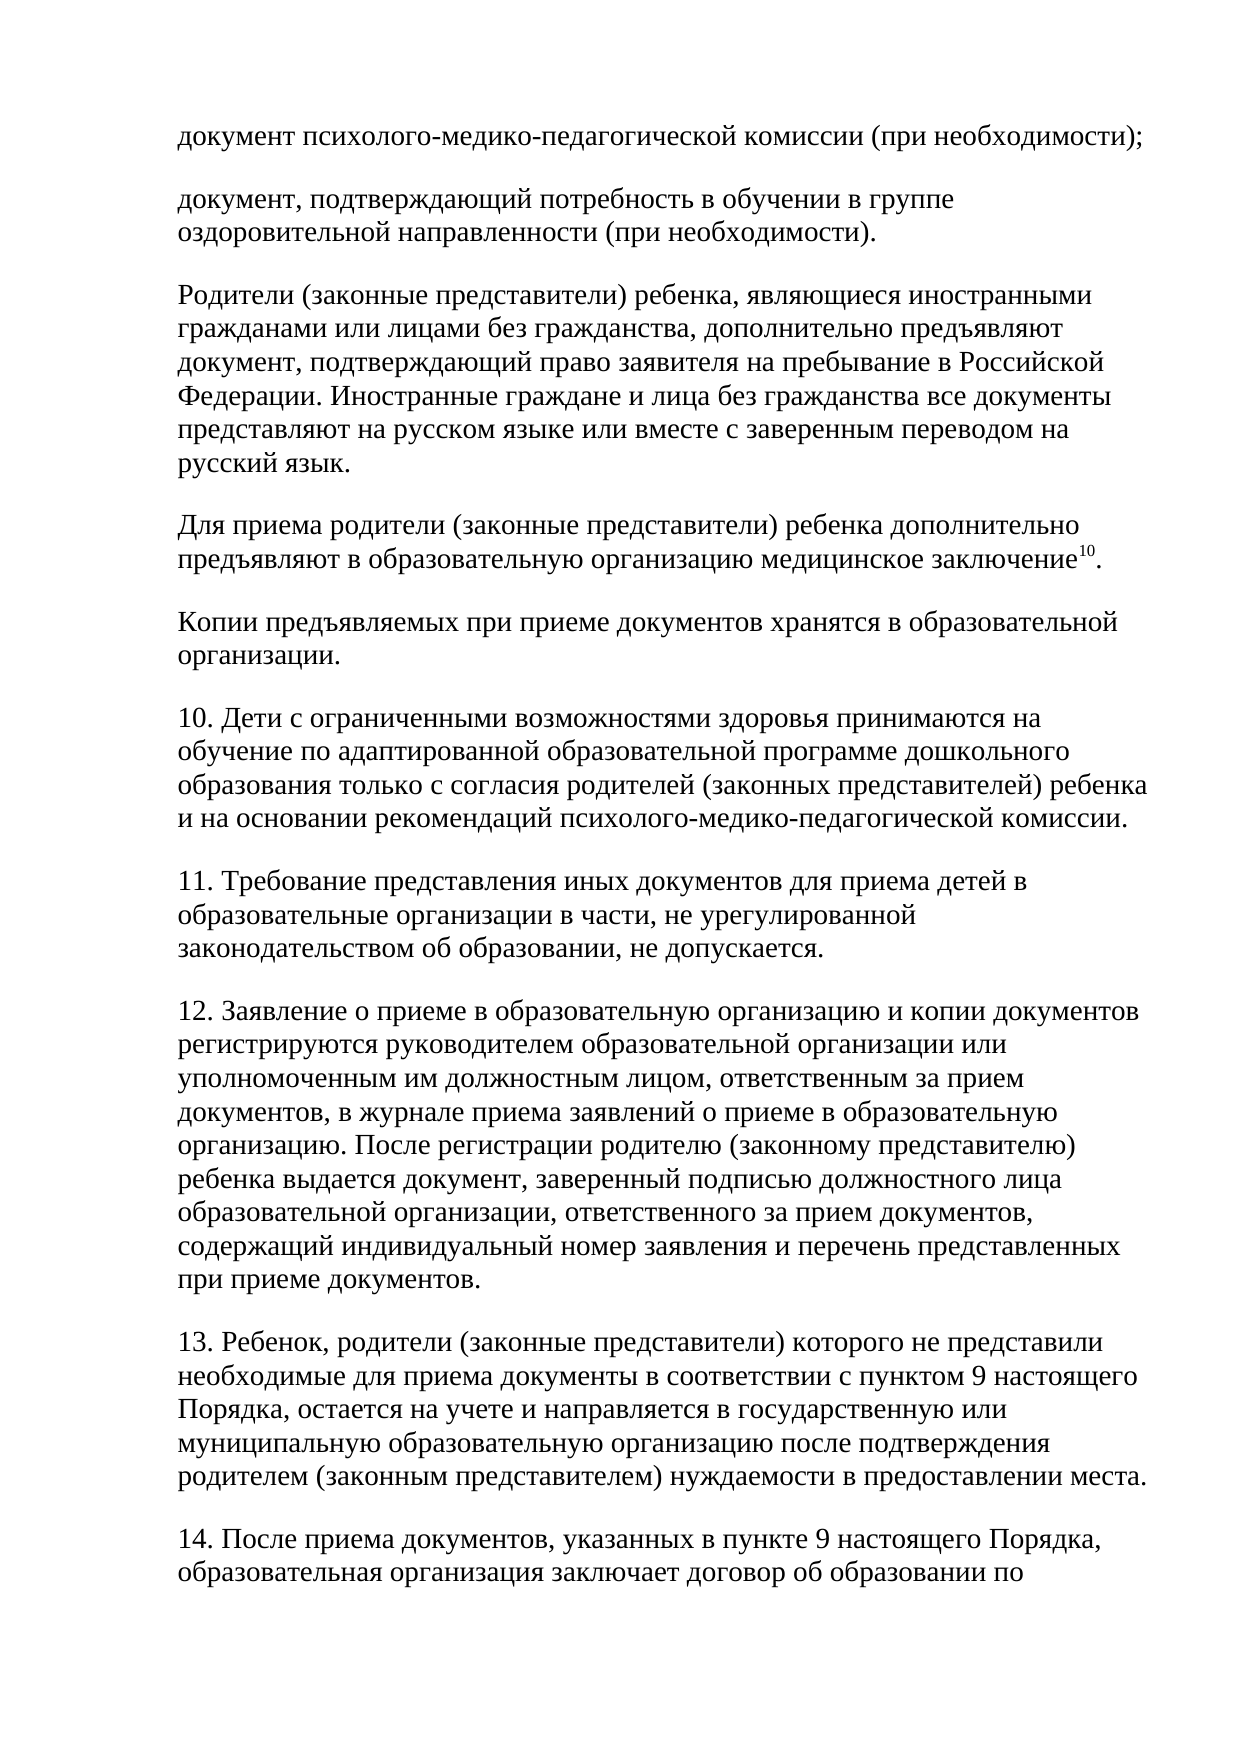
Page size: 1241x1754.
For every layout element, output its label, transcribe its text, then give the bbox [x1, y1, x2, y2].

text 10. Дети с ограниченными возможностями здоровья принимаются на обучение по адаптированной образовательной программе дошкольного образования только с согласия родителей (законных представителей) ребенка и на основании рекомендаций психолого-медико-педагогической комиссии. [177, 700, 1152, 834]
text Для приема родители (законные представители) ребенка дополнительно предъявляют в образовательную организацию медицинское заключение10. [177, 507, 1152, 574]
text документ психолого-медико-педагогической комиссии (при необходимости); [177, 118, 1152, 152]
text 12. Заявление о приеме в образовательную организацию и копии документов регистрируются руководителем образовательной организации или уполномоченным им должностным лицом, ответственным за прием документов, в журнале приема заявлений о приеме в образовательную организацию. После регистрации родителю (законному представителю) ребенка выдается документ, заверенный подписью должностного лица образовательной организации, ответственного за прием документов, содержащий индивидуальный номер заявления и перечень представленных при приеме документов. [177, 993, 1152, 1295]
text Родители (законные представители) ребенка, являющиеся иностранными гражданами или лицами без гражданства, дополнительно предъявляют документ, подтверждающий право заявителя на пребывание в Российской Федерации. Иностранные граждане и лица без гражданства все документы представляют на русском языке или вместе с заверенным переводом на русский язык. [177, 277, 1152, 478]
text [177, 1521, 1152, 1588]
text 13. Ребенок, родители (законные представители) которого не представили необходимые для приема документы в соответствии с пунктом 9 настоящего Порядка, остается на учете и направляется в государственную или муниципальную образовательную организацию после подтверждения родителем (законным представителем) нуждаемости в предоставлении места. [177, 1324, 1152, 1492]
text Копии предъявляемых при приеме документов хранятся в образовательной организации. [177, 604, 1152, 671]
text документ, подтверждающий потребность в обучении в группе оздоровительной направленности (при необходимости). [177, 181, 1152, 248]
text 11. Требование представления иных документов для приема детей в образовательные организации в части, не урегулированной законодательством об образовании, не допускается. [177, 863, 1152, 964]
